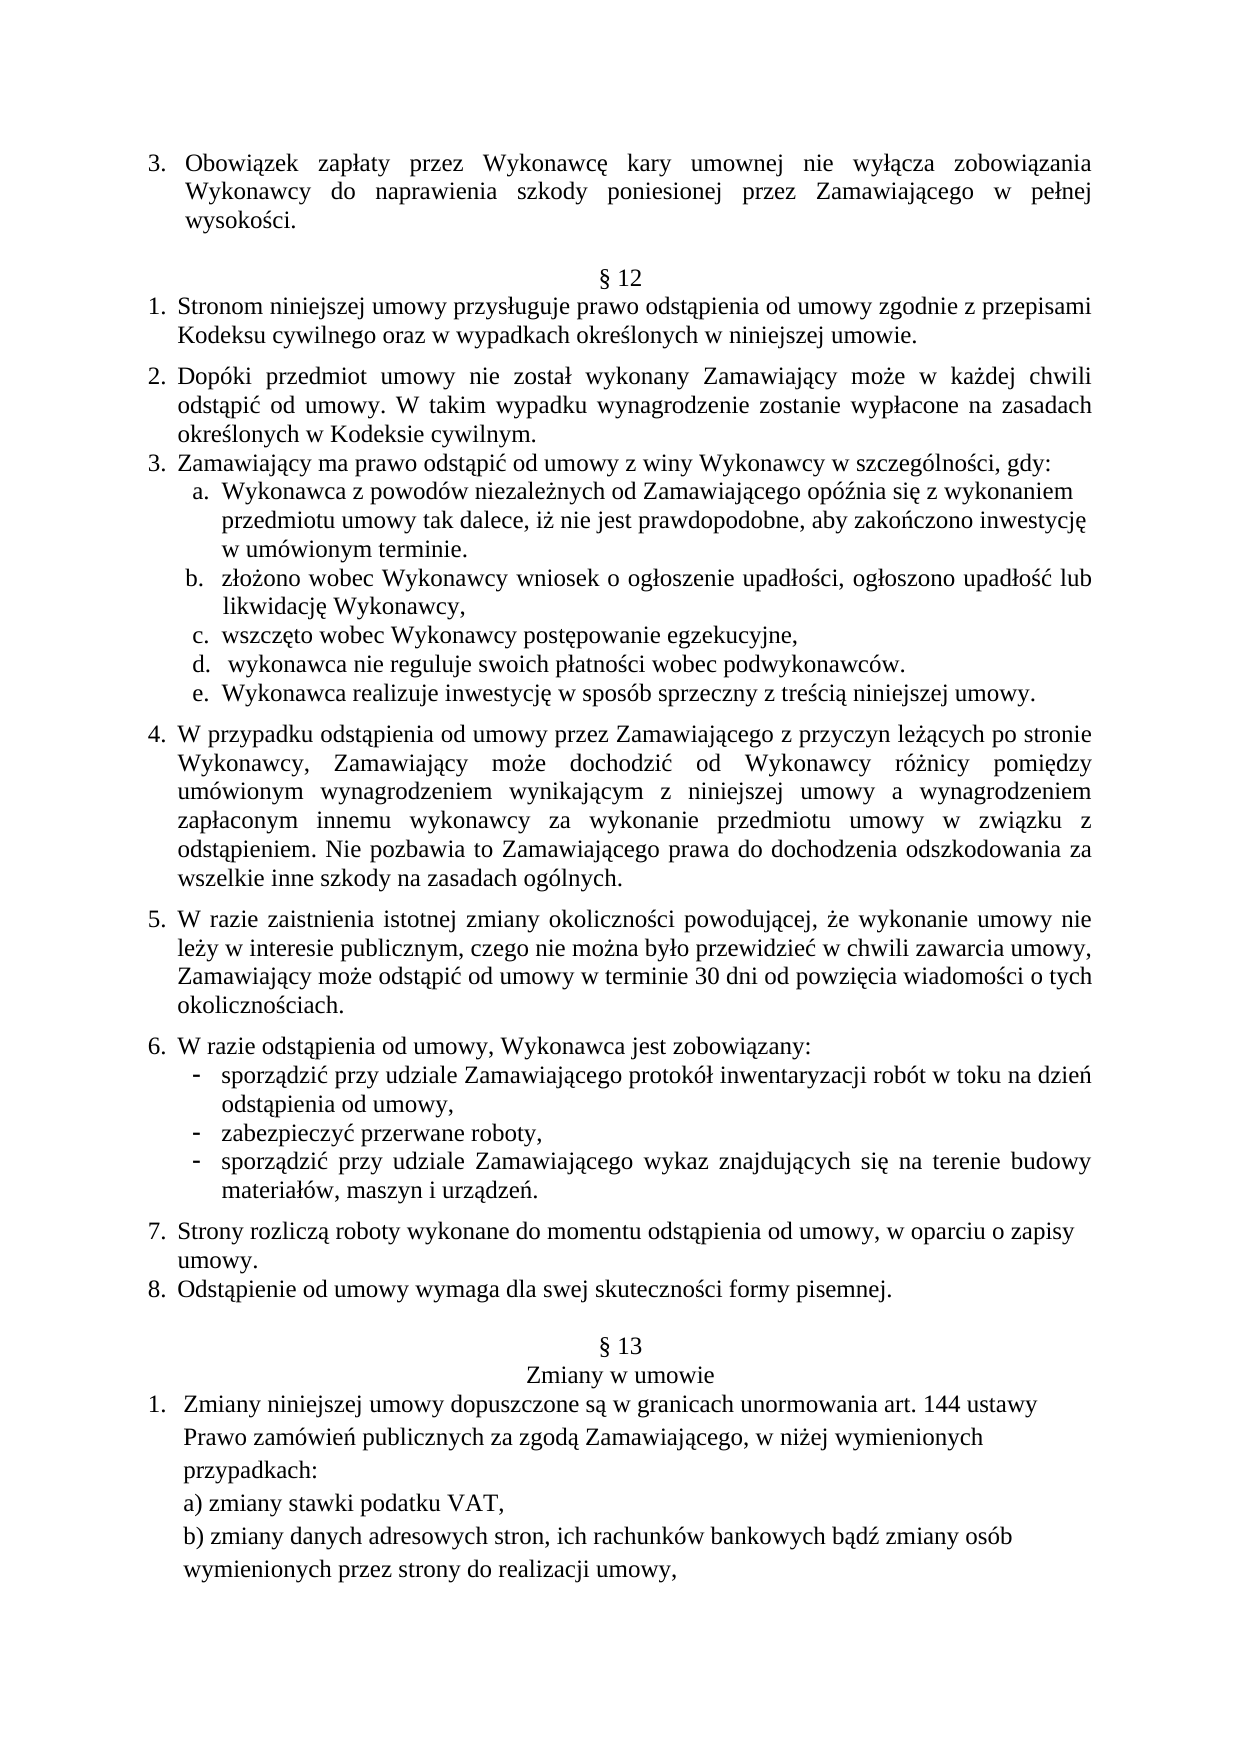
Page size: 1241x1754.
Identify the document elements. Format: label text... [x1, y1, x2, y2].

list Dopóki przedmiot umowy nie został wykonany Zamawiający może w każdej chwili odstąpić od umowy. W takim wypadku wynagrodzenie zostanie wypłacone na zasadach określonych w Kodeksie cywilnym. [148, 361, 1093, 448]
list Obowiązek zapłaty przez Wykonawcę kary umownej nie wyłącza zobowiązania Wykonawcy do naprawienia szkody poniesionej przez Zamawiającego w pełnej wysokości. [148, 148, 1093, 234]
text § 13 [148, 1331, 1093, 1360]
list Odstąpienie od umowy wymaga dla swej skuteczności formy pisemnej. [148, 1274, 1093, 1303]
list Strony rozliczą roboty wykonane do momentu odstąpienia od umowy, w oparciu o zapisy umowy. [148, 1216, 1093, 1274]
list sporządzić przy udziale Zamawiającego wykaz znajdujących się na terenie budowy materiałów, maszyn i urządzeń. [192, 1146, 1093, 1204]
list wykonawca nie reguluje swoich płatności wobec podwykonawców. [192, 649, 1093, 678]
list Stronom niniejszej umowy przysługuje prawo odstąpienia od umowy zgodnie z przepisami Kodeksu cywilnego oraz w wypadkach określonych w niniejszej umowie. [148, 291, 1093, 349]
list sporządzić przy udziale Zamawiającego protokół inwentaryzacji robót w toku na dzień odstąpienia od umowy, [192, 1060, 1093, 1118]
list Wykonawca z powodów niezależnych od Zamawiającego opóźnia się z wykonaniem przedmiotu umowy tak dalece, iż nie jest prawdopodobne, aby zakończono inwestycję w umówionym terminie. [192, 476, 1093, 563]
list W razie zaistnienia istotnej zmiany okoliczności powodującej, że wykonanie umowy nie leży w interesie publicznym, czego nie można było przewidzieć w chwili zawarcia umowy, Zamawiający może odstąpić od umowy w terminie 30 dni od powzięcia wiadomości o tych okolicznościach. [148, 904, 1093, 1019]
list W razie odstąpienia od umowy, Wykonawca jest zobowiązany: [148, 1031, 1093, 1060]
list wszczęto wobec Wykonawcy postępowanie egzekucyjne, [192, 620, 1093, 649]
list Wykonawca realizuje inwestycję w sposób sprzeczny z treścią niniejszej umowy. [192, 678, 1093, 706]
list Zamawiający ma prawo odstąpić od umowy z winy Wykonawcy w szczególności, gdy: [148, 448, 1093, 476]
list zabezpieczyć przerwane roboty, [192, 1118, 1093, 1146]
text § 12 [148, 263, 1093, 291]
text Zmiany w umowie [148, 1360, 1093, 1389]
list złożono wobec Wykonawcy wniosek o ogłoszenie upadłości, ogłoszono upadłość lub likwidację Wykonawcy, [185, 563, 1093, 620]
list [148, 1389, 1093, 1583]
list W przypadku odstąpienia od umowy przez Zamawiającego z przyczyn leżących po stronie Wykonawcy, Zamawiający może dochodzić od Wykonawcy różnicy pomiędzy umówionym wynagrodzeniem wynikającym z niniejszej umowy a wynagrodzeniem zapłaconym innemu wykonawcy za wykonanie przedmiotu umowy w związku z odstąpieniem. Nie pozbawia to Zamawiającego prawa do dochodzenia odszkodowania za wszelkie inne szkody na zasadach ogólnych. [148, 719, 1093, 891]
